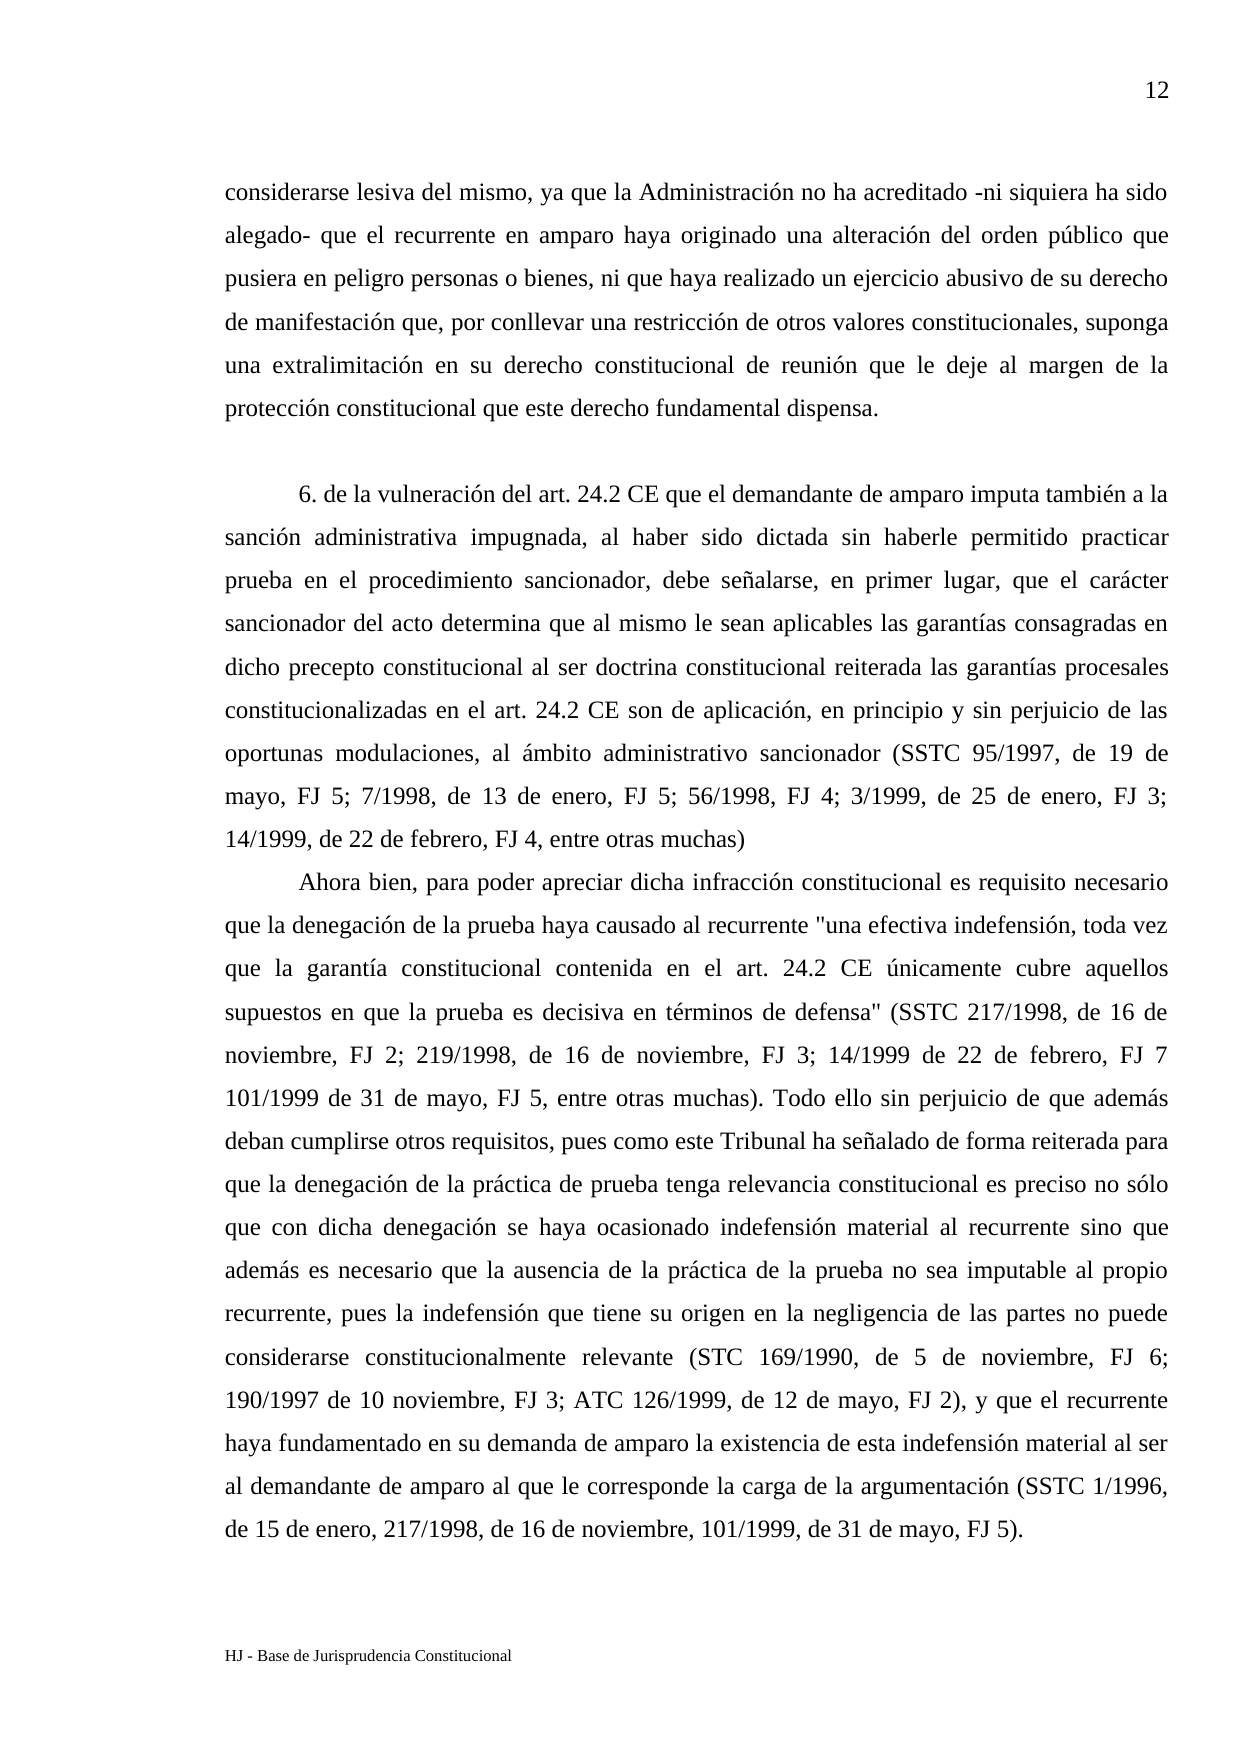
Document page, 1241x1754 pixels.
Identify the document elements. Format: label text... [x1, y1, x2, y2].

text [224, 177, 1169, 422]
text 6. de la vulneración del art. 24.2 CE que el demandante de amparo imputa también a la sanción administrativa impugnada, al haber sido dictada sin haberle permitido practicar prueba en el procedimiento sancionador, debe señalarse, en primer lugar, que el carácter sancionador del acto determina que al mismo le sean aplicables las garantías consagradas en dicho precepto constitucional al ser doctrina constitucional reiterada las garantías procesales constitucionalizadas en el art. 24.2 CE son de aplicación, en principio y sin perjuicio de las oportunas modulaciones, al ámbito administrativo sancionador (SSTC 95/1997, de 19 de mayo, FJ 5; 7/1998, de 13 de enero, FJ 5; 56/1998, FJ 4; 3/1999, de 25 de enero, FJ 3; 14/1999, de 22 de febrero, FJ 4, entre otras muchas) [224, 479, 1169, 853]
text Ahora bien, para poder apreciar dicha infracción constitucional es requisito necesario que la denegación de la prueba haya causado al recurrente "una efectiva indefensión, toda vez que la garantía constitucional contenida en el art. 24.2 CE únicamente cubre aquellos supuestos en que la prueba es decisiva en términos de defensa" (SSTC 217/1998, de 16 de noviembre, FJ 2; 219/1998, de 16 de noviembre, FJ 3; 14/1999 de 22 de febrero, FJ 7 101/1999 de 31 de mayo, FJ 5, entre otras muchas). Todo ello sin perjuicio de que además deban cumplirse otros requisitos, pues como este Tribunal ha señalado de forma reiterada para que la denegación de la práctica de prueba tenga relevancia constitucional es preciso no sólo que con dicha denegación se haya ocasionado indefensión material al recurrente sino que además es necesario que la ausencia de la práctica de la prueba no sea imputable al propio recurrente, pues la indefensión que tiene su origen en la negligencia de las partes no puede considerarse constitucionalmente relevante (STC 169/1990, de 5 de noviembre, FJ 6; 190/1997 de 10 noviembre, FJ 3; ATC 126/1999, de 12 de mayo, FJ 2), y que el recurrente haya fundamentado en su demanda de amparo la existencia de esta indefensión material al ser al demandante de amparo al que le corresponde la carga de la argumentación (SSTC 1/1996, de 15 de enero, 217/1998, de 16 de noviembre, 101/1999, de 31 de mayo, FJ 5). [224, 867, 1169, 1543]
